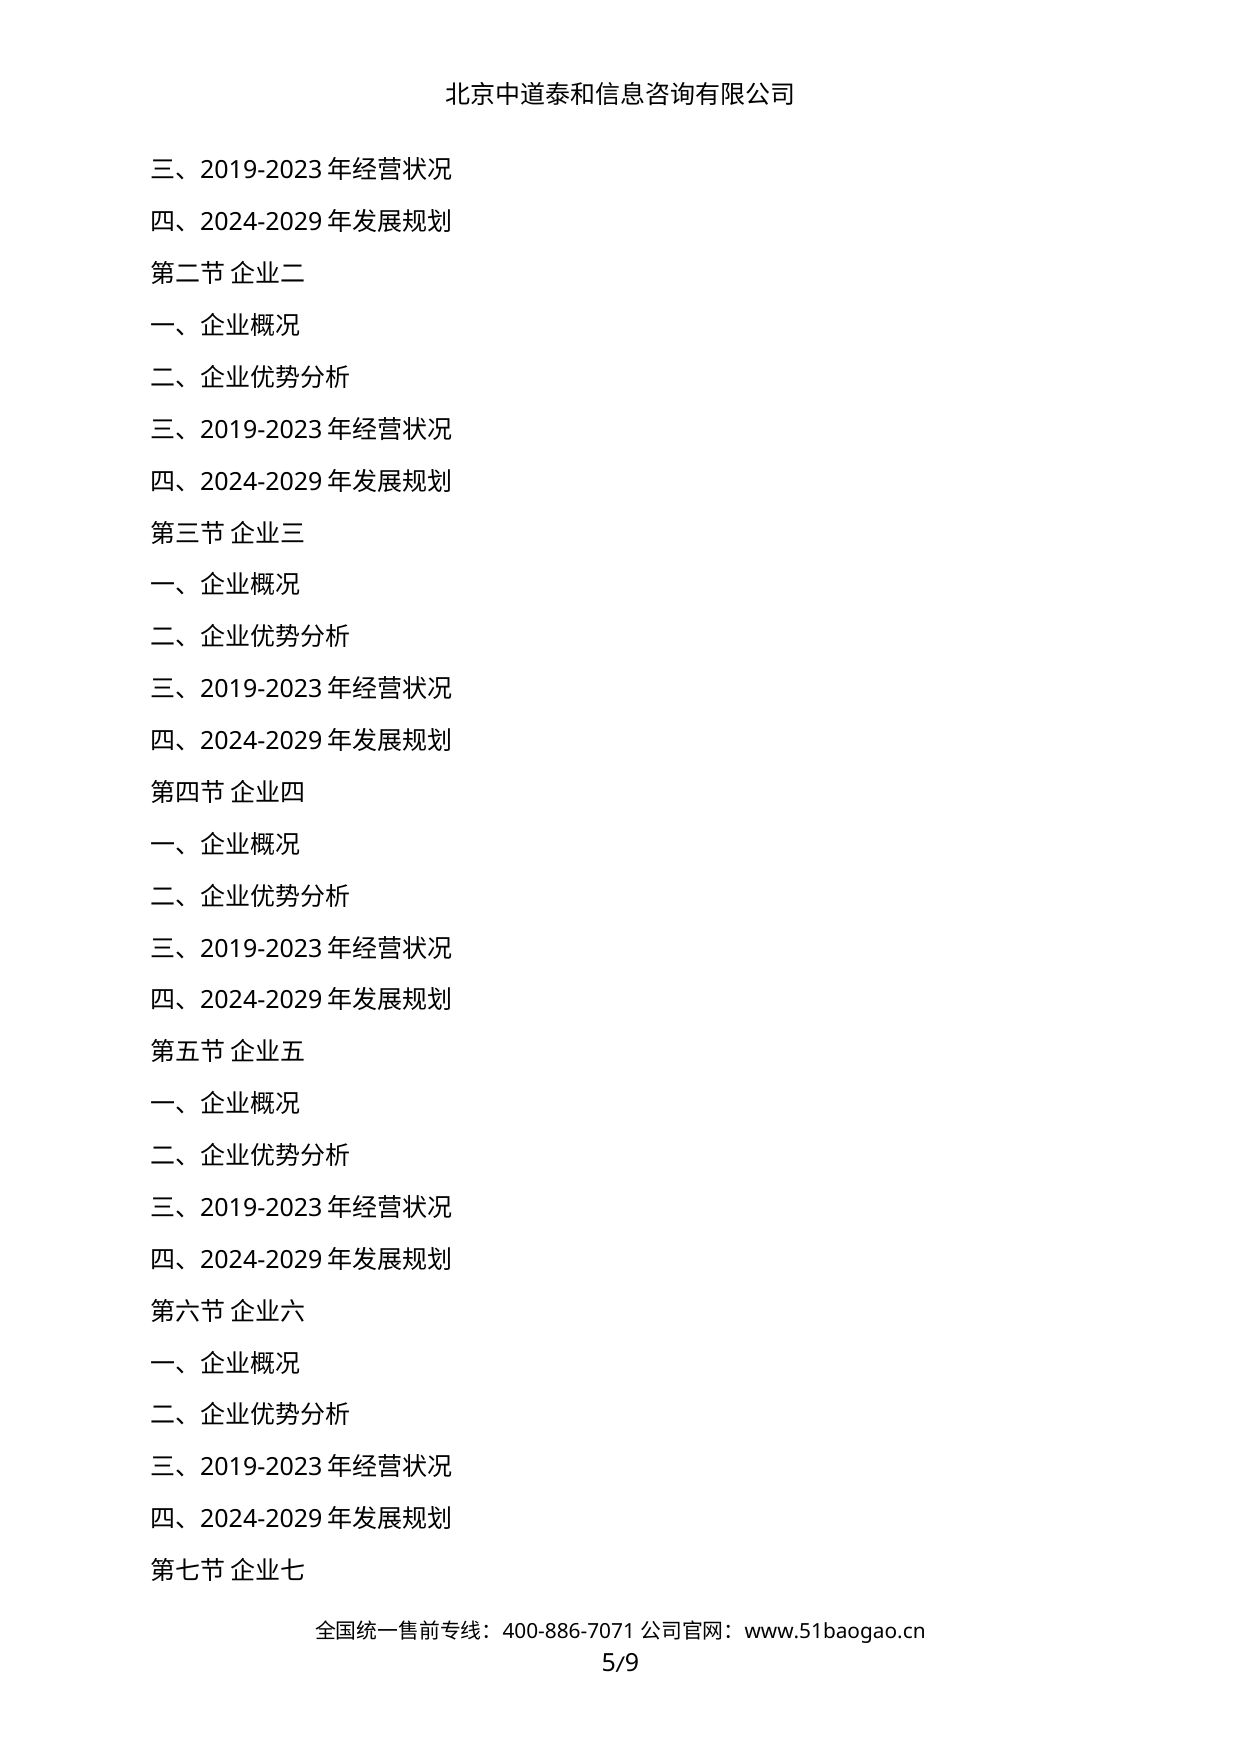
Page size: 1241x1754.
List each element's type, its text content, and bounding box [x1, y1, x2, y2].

text 第三节 企业三 [150, 513, 1090, 549]
text 三、2019-2023年经营状况 [150, 1447, 1090, 1483]
text 二、企业优势分析 [150, 357, 1090, 394]
text 二、企业优势分析 [150, 1395, 1090, 1431]
text 一、企业概况 [150, 306, 1090, 342]
text 二、企业优势分析 [150, 876, 1090, 912]
text 一、企业概况 [150, 1084, 1090, 1120]
text 四、2024-2029年发展规划 [150, 202, 1090, 238]
text 三、2019-2023年经营状况 [150, 150, 1090, 186]
text 四、2024-2029年发展规划 [150, 1499, 1090, 1535]
text 第六节 企业六 [150, 1291, 1090, 1327]
text 四、2024-2029年发展规划 [150, 461, 1090, 497]
text 一、企业概况 [150, 1343, 1090, 1379]
text 四、2024-2029年发展规划 [150, 1239, 1090, 1276]
text 四、2024-2029年发展规划 [150, 721, 1090, 757]
text 四、2024-2029年发展规划 [150, 980, 1090, 1016]
text 三、2019-2023年经营状况 [150, 669, 1090, 705]
text 一、企业概况 [150, 824, 1090, 861]
text 三、2019-2023年经营状况 [150, 409, 1090, 446]
text 第五节 企业五 [150, 1032, 1090, 1068]
text 二、企业优势分析 [150, 617, 1090, 653]
text 一、企业概况 [150, 565, 1090, 601]
text 三、2019-2023年经营状况 [150, 928, 1090, 964]
text 二、企业优势分析 [150, 1136, 1090, 1172]
text 第二节 企业二 [150, 254, 1090, 290]
text 第四节 企业四 [150, 772, 1090, 809]
text 三、2019-2023年经营状况 [150, 1187, 1090, 1224]
text 第七节 企业七 [150, 1551, 1090, 1587]
